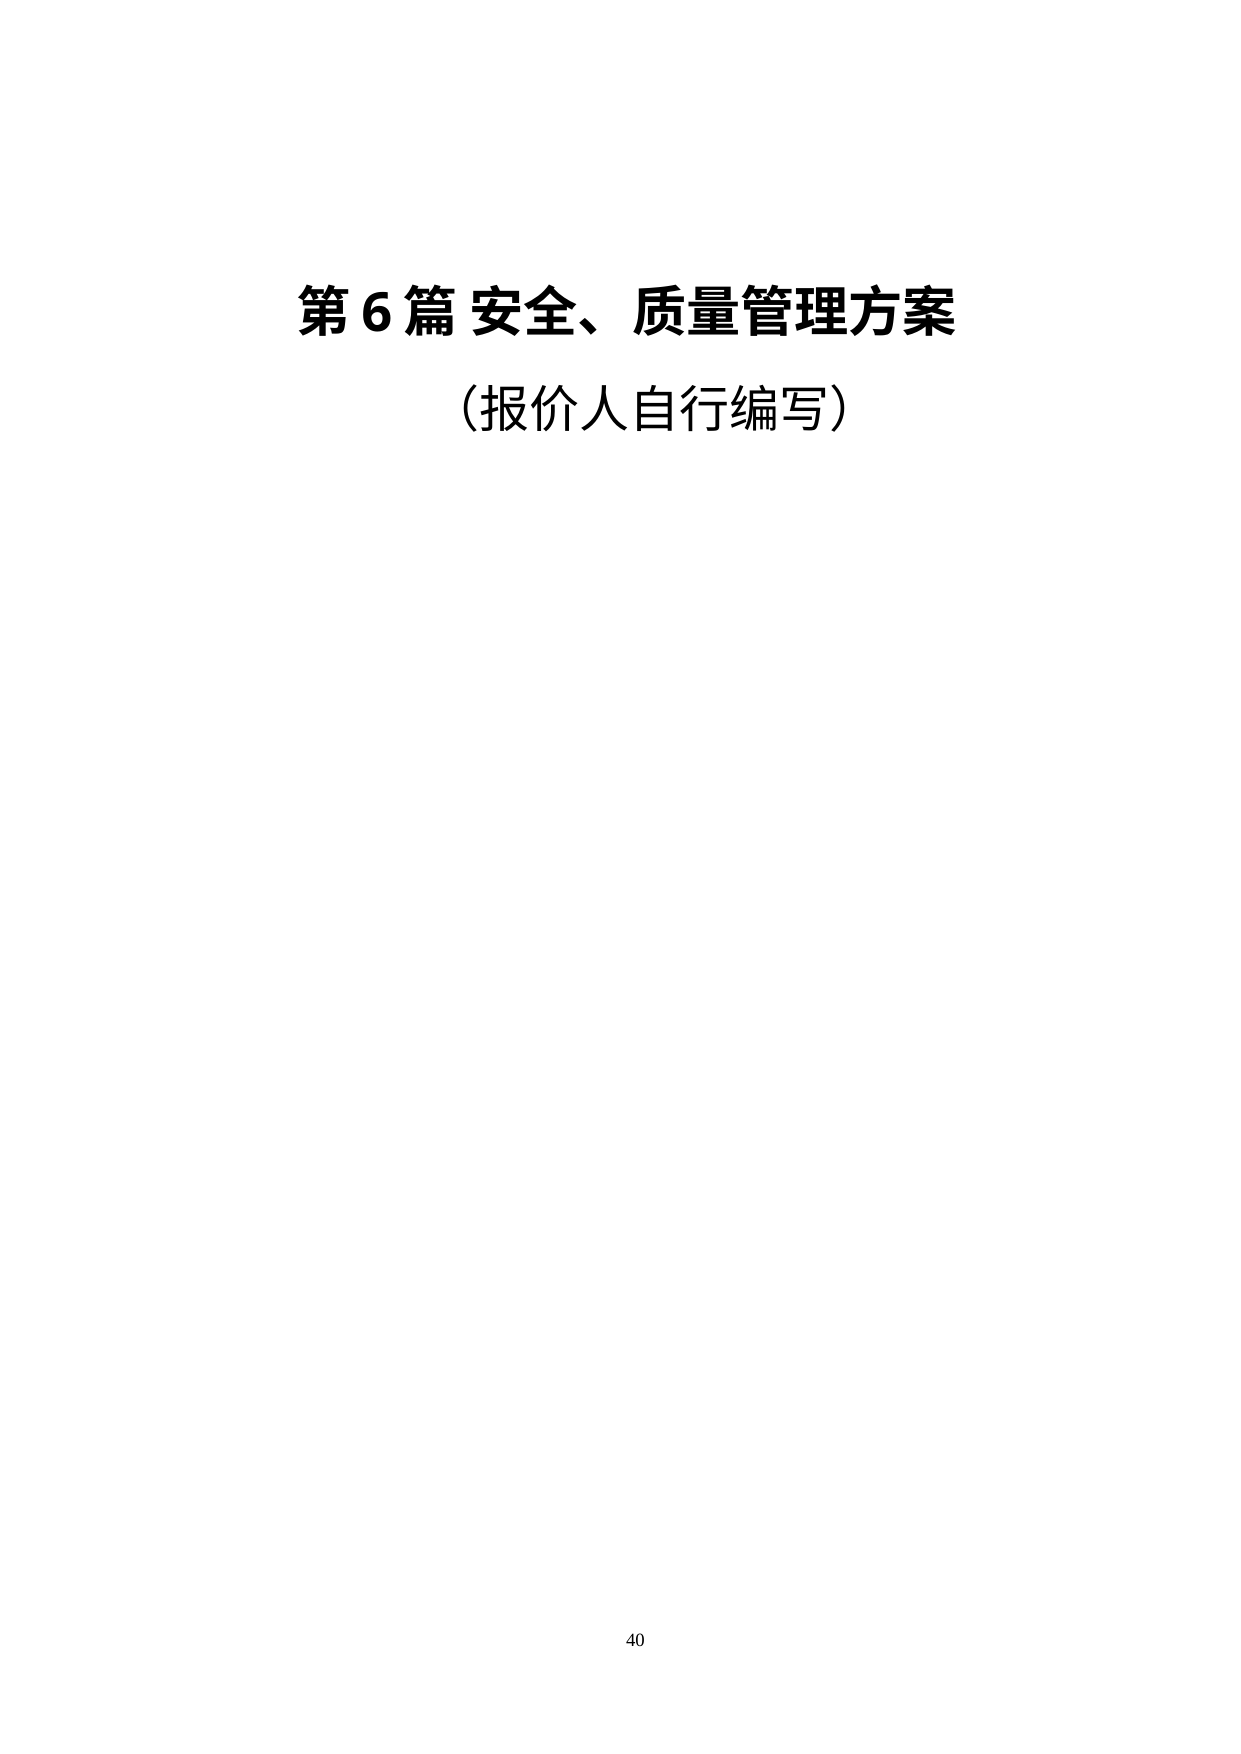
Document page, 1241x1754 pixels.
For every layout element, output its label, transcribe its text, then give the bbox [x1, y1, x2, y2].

list 第6篇 安全、质量管理方案 [187, 259, 1121, 357]
list （报价人自行编写） [187, 357, 1121, 454]
